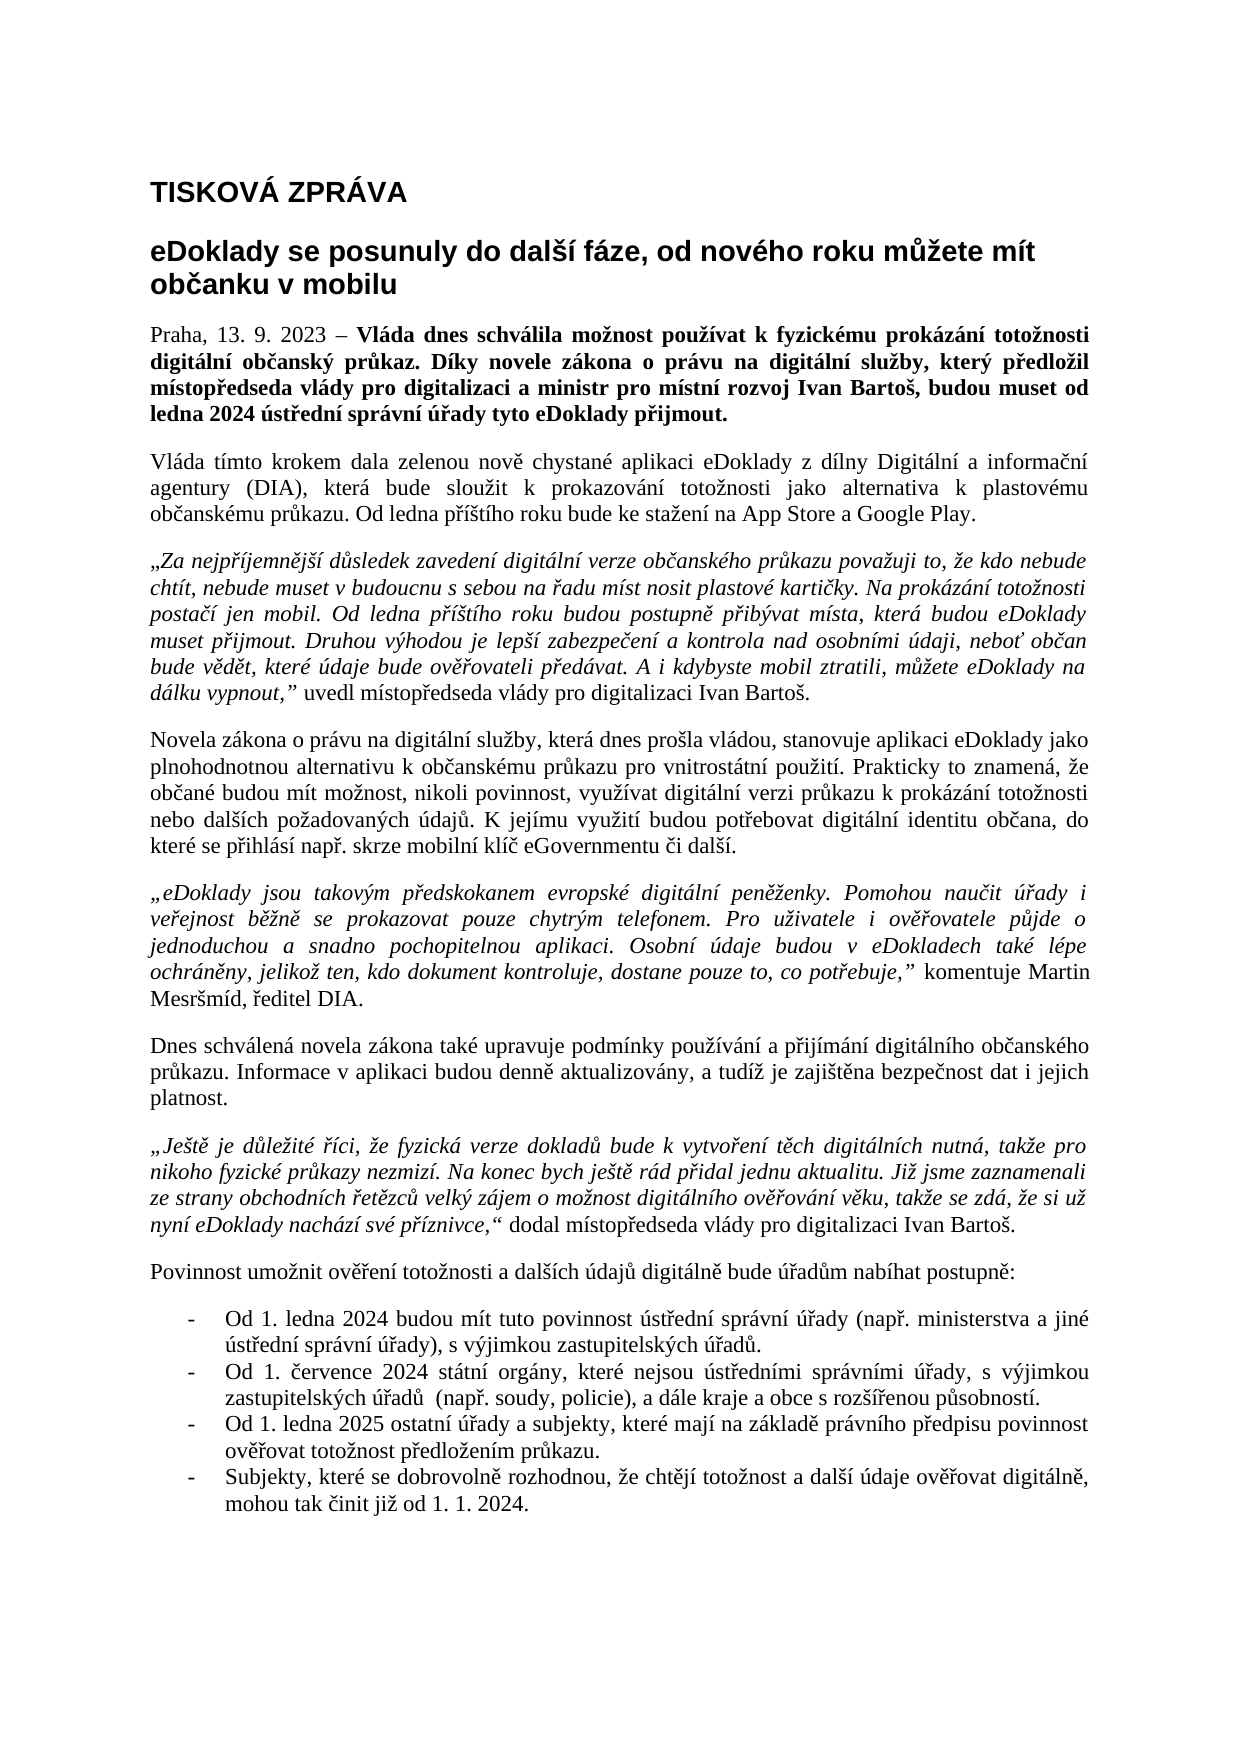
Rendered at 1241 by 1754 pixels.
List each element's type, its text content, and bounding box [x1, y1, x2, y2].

text „eDoklady jsou takovým předskokanem evropské digitální peněženky. Pomohou naučit úřady i veřejnost běžně se prokazovat pouze chytrým telefonem. Pro uživatele i ověřovatele půjde o jednoduchou a snadno pochopitelnou aplikaci. Osobní údaje budou v eDokladech také lépe ochráněny, jelikož ten, kdo dokument kontroluje, dostane pouze to, co potřebuje,” komentuje Martin Mesršmíd, ředitel DIA. [150, 879, 1090, 1011]
text Povinnost umožnit ověření totožnosti a dalších údajů digitálně bude úřadům nabíhat postupně: [150, 1258, 1090, 1284]
list Subjekty, které se dobrovolně rozhodnou, že chtějí totožnost a další údaje ověřovat digitálně, mohou tak činit již od 1. 1. 2024. [187, 1463, 1090, 1516]
text Novela zákona o právu na digitální služby, která dnes prošla vládou, stanovuje aplikaci eDoklady jako plnohodnotnou alternativu k občanskému průkazu pro vnitrostátní použití. Prakticky to znamená, že občané budou mít možnost, nikoli povinnost, využívat digitální verzi průkazu k prokázání totožnosti nebo dalších požadovaných údajů. K jejímu využití budou potřebovat digitální identitu občana, do které se přihlásí např. skrze mobilní klíč eGovernmentu či další. [150, 727, 1090, 858]
text „Za nejpříjemnější důsledek zavedení digitální verze občanského průkazu považuji to, že kdo nebude chtít, nebude muset v budoucnu s sebou na řadu míst nosit plastové kartičky. Na prokázání totožnosti postačí jen mobil. Od ledna příštího roku budou postupně přibývat místa, která budou eDoklady muset přijmout. Druhou výhodou je lepší zabezpečení a kontrola nad osobními údaji, neboť občan bude vědět, které údaje bude ověřovateli předávat. A i kdybyste mobil ztratili, můžete eDoklady na dálku vypnout,” uvedl místopředseda vlády pro digitalizaci Ivan Bartoš. [150, 548, 1090, 706]
text eDoklady se posunuly do další fáze, od nového roku můžete mít občanku v mobilu [150, 233, 1090, 301]
list Od 1. července 2024 státní orgány, které nejsou ústředními správními úřady, s výjimkou zastupitelských úřadů (např. soudy, policie), a dále kraje a obce s rozšířenou působností. [187, 1358, 1090, 1411]
text „Ještě je důležité říci, že fyzická verze dokladů bude k vytvoření těch digitálních nutná, takže pro nikoho fyzické průkazy nezmizí. Na konec bych ještě rád přidal jednu aktualitu. Již jsme zaznamenali ze strany obchodních řetězců velký zájem o možnost digitálního ověřování věku, takže se zdá, že si už nyní eDoklady nachází své příznivce,“ dodal místopředseda vlády pro digitalizaci Ivan Bartoš. [150, 1132, 1090, 1237]
text Dnes schválená novela zákona také upravuje podmínky používání a přijímání digitálního občanského průkazu. Informace v aplikaci budou denně aktualizovány, a tudíž je zajištěna bezpečnost dat i jejich platnost. [150, 1032, 1090, 1111]
text Vláda tímto krokem dala zelenou nově chystané aplikaci eDoklady z dílny Digitální a informační agentury (DIA), která bude sloužit k prokazování totožnosti jako alternativa k plastovému občanskému průkazu. Od ledna příštího roku bude ke stažení na App Store a Google Play. [150, 448, 1090, 527]
text Praha, 13. 9. 2023 – Vláda dnes schválila možnost používat k fyzickému prokázání totožnosti digitální občanský průkaz. Díky novele zákona o právu na digitální služby, který předložil místopředseda vlády pro digitalizaci a ministr pro místní rozvoj Ivan Bartoš, budou muset od ledna 2024 ústřední správní úřady tyto eDoklady přijmout. [150, 321, 1090, 427]
list Od 1. ledna 2024 budou mít tuto povinnost ústřední správní úřady (např. ministerstva a jiné ústřední správní úřady), s výjimkou zastupitelských úřadů. [187, 1305, 1090, 1358]
list Od 1. ledna 2025 ostatní úřady a subjekty, které mají na základě právního předpisu povinnost ověřovat totožnost předložením průkazu. [187, 1411, 1090, 1463]
text TISKOVÁ ZPRÁVA [150, 175, 1090, 208]
